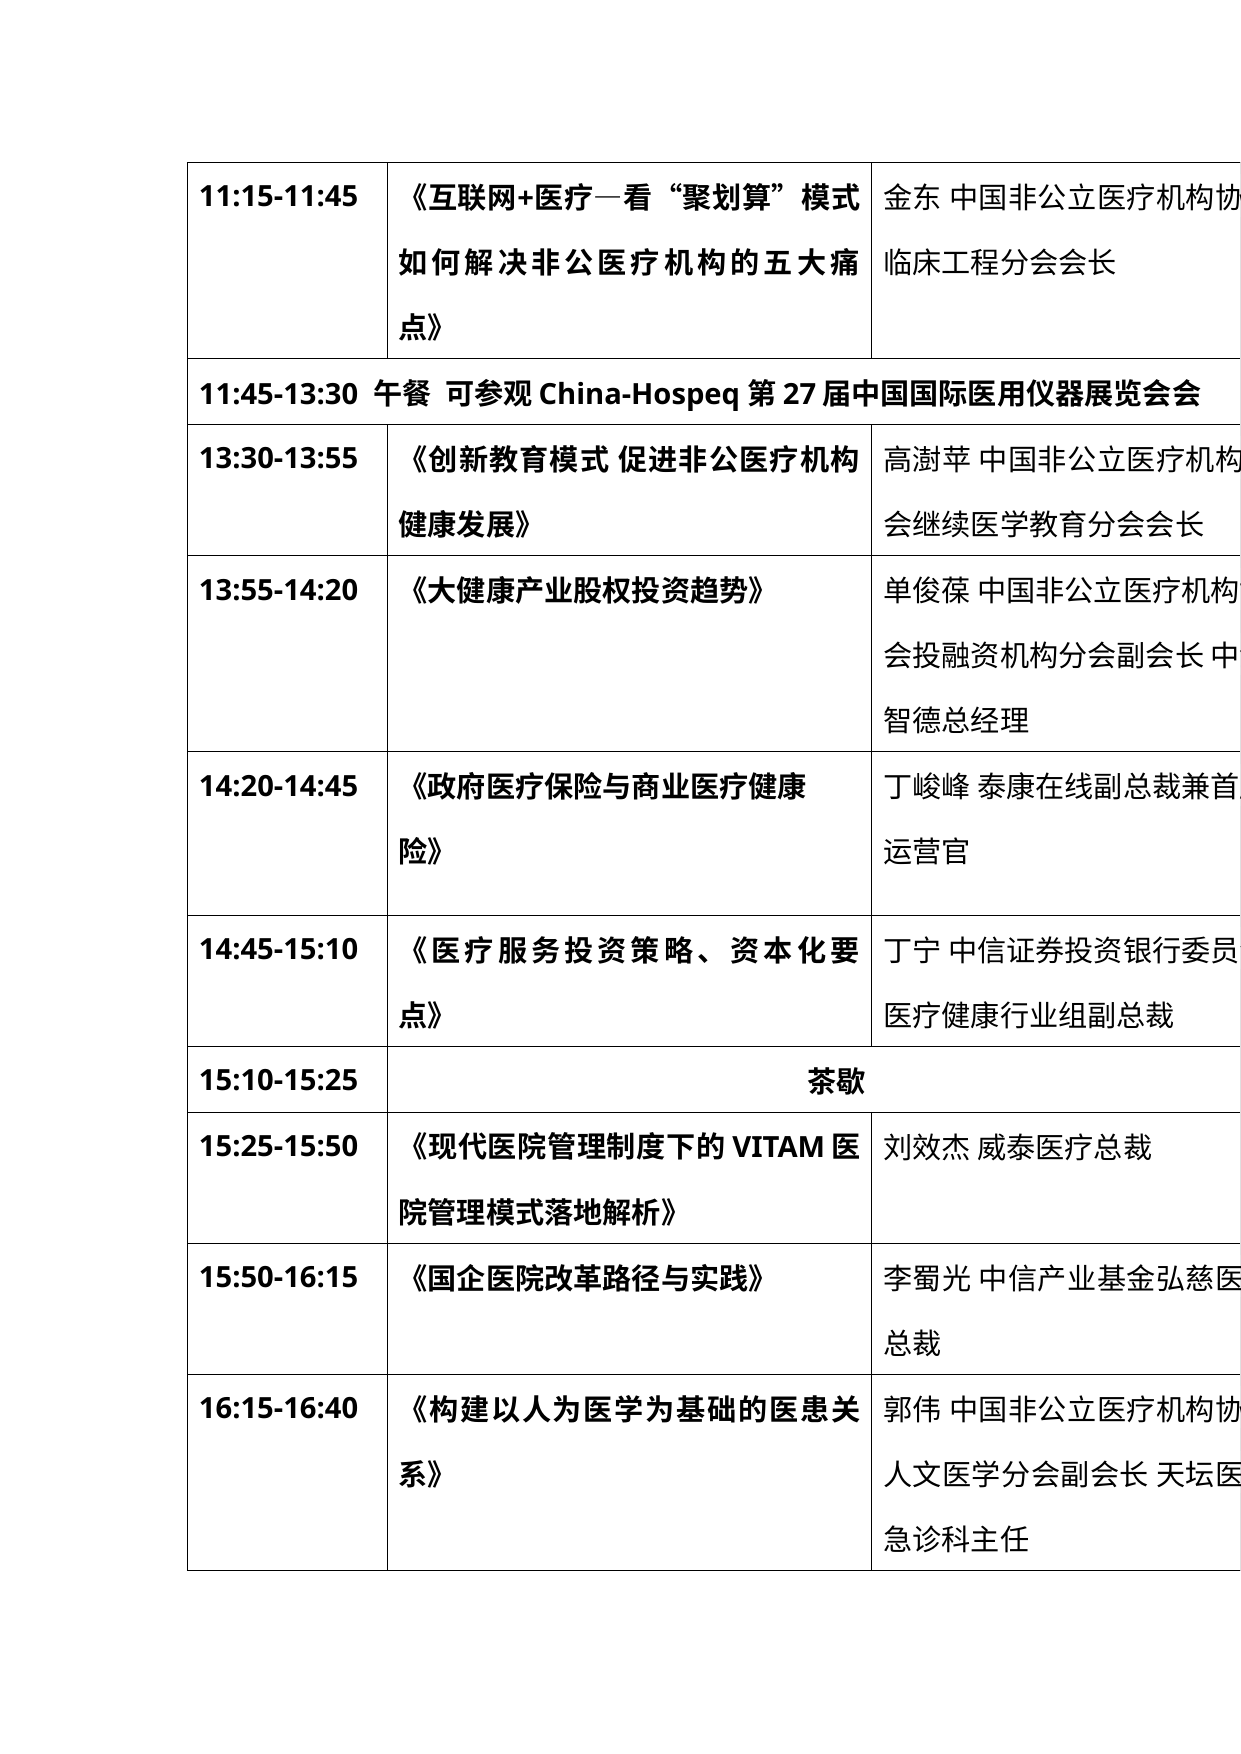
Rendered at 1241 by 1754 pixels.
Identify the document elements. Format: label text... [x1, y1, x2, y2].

table_cell 丁宁 中信证券投资银行委员会医疗健康行业组副总裁 [872, 916, 1240, 1046]
table_cell 金东 中国非公立医疗机构协会临床工程分会会长 [872, 163, 1240, 358]
table_cell 13:55-14:20 [188, 556, 387, 751]
table_cell 《政府医疗保险与商业医疗健康险》 [388, 752, 871, 915]
table_cell 14:20-14:45 [188, 752, 387, 915]
table_cell 《国企医院改革路径与实践》 [388, 1244, 871, 1374]
table_cell 《大健康产业股权投资趋势》 [388, 556, 871, 751]
table_cell 13:30-13:55 [188, 425, 387, 555]
table_cell 丁峻峰 泰康在线副总裁兼首席运营官 [872, 752, 1240, 915]
table_cell 《创新教育模式 促进非公医疗机构健康发展》 [388, 425, 871, 555]
table_cell 15:25-15:50 [188, 1113, 387, 1243]
table_cell 单俊葆 中国非公立医疗机构协会投融资机构分会副会长 中金智德总经理 [872, 556, 1240, 751]
table_cell 郭伟 中国非公立医疗机构协会人文医学分会副会长 天坛医院急诊科主任 [872, 1375, 1240, 1570]
table_cell 高澍苹 中国非公立医疗机构协会继续医学教育分会会长 [872, 425, 1240, 555]
table_cell 15:50-16:15 [188, 1244, 387, 1374]
table_cell 刘效杰 威泰医疗总裁 [872, 1113, 1240, 1243]
table_cell 15:10-15:25 [188, 1047, 387, 1112]
table_cell 《互联网+医疗—看“聚划算”模式如何解决非公医疗机构的五大痛点》 [388, 163, 871, 358]
table_cell 李蜀光 中信产业基金弘慈医疗总裁 [872, 1244, 1240, 1374]
table_cell 茶歇 [388, 1047, 1240, 1112]
table_cell 《构建以人为医学为基础的医患关系》 [388, 1375, 871, 1570]
table_cell 《医疗服务投资策略、资本化要点》 [388, 916, 871, 1046]
table_cell 14:45-15:10 [188, 916, 387, 1046]
table_cell 11:45-13:30 午餐 可参观China-Hospeq 第27届中国国际医用仪器展览会会 [188, 359, 1240, 424]
table_cell 11:15-11:45 [188, 163, 387, 358]
table_cell 《现代医院管理制度下的VITAM医院管理模式落地解析》 [388, 1113, 871, 1243]
table_cell 16:15-16:40 [188, 1375, 387, 1570]
